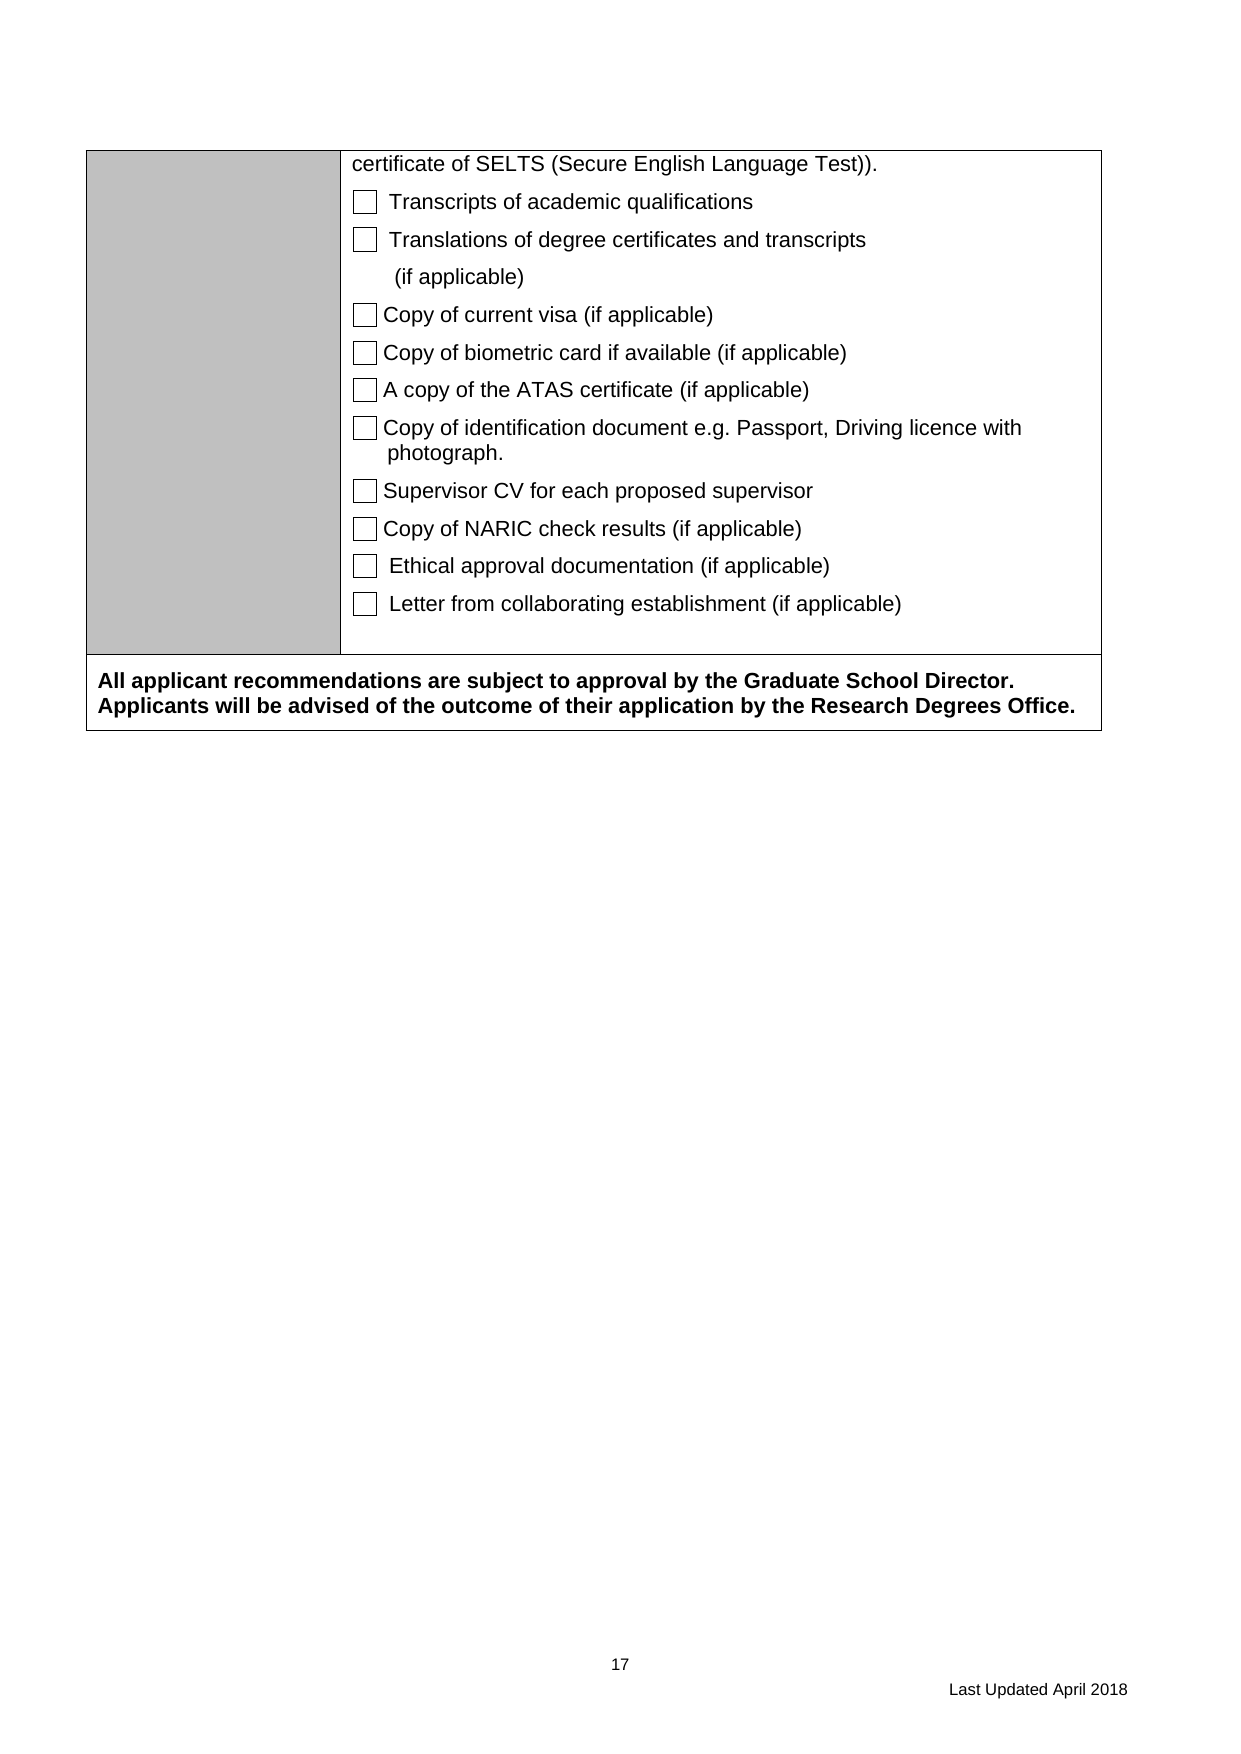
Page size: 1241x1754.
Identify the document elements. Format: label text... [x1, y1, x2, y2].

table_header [341, 151, 1101, 654]
table_cell All applicant recommendations are subject to approval by the Graduate School Director. Applicants will be advised of the outcome of their application by the Research Degrees Office. [87, 655, 1101, 730]
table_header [87, 151, 340, 654]
